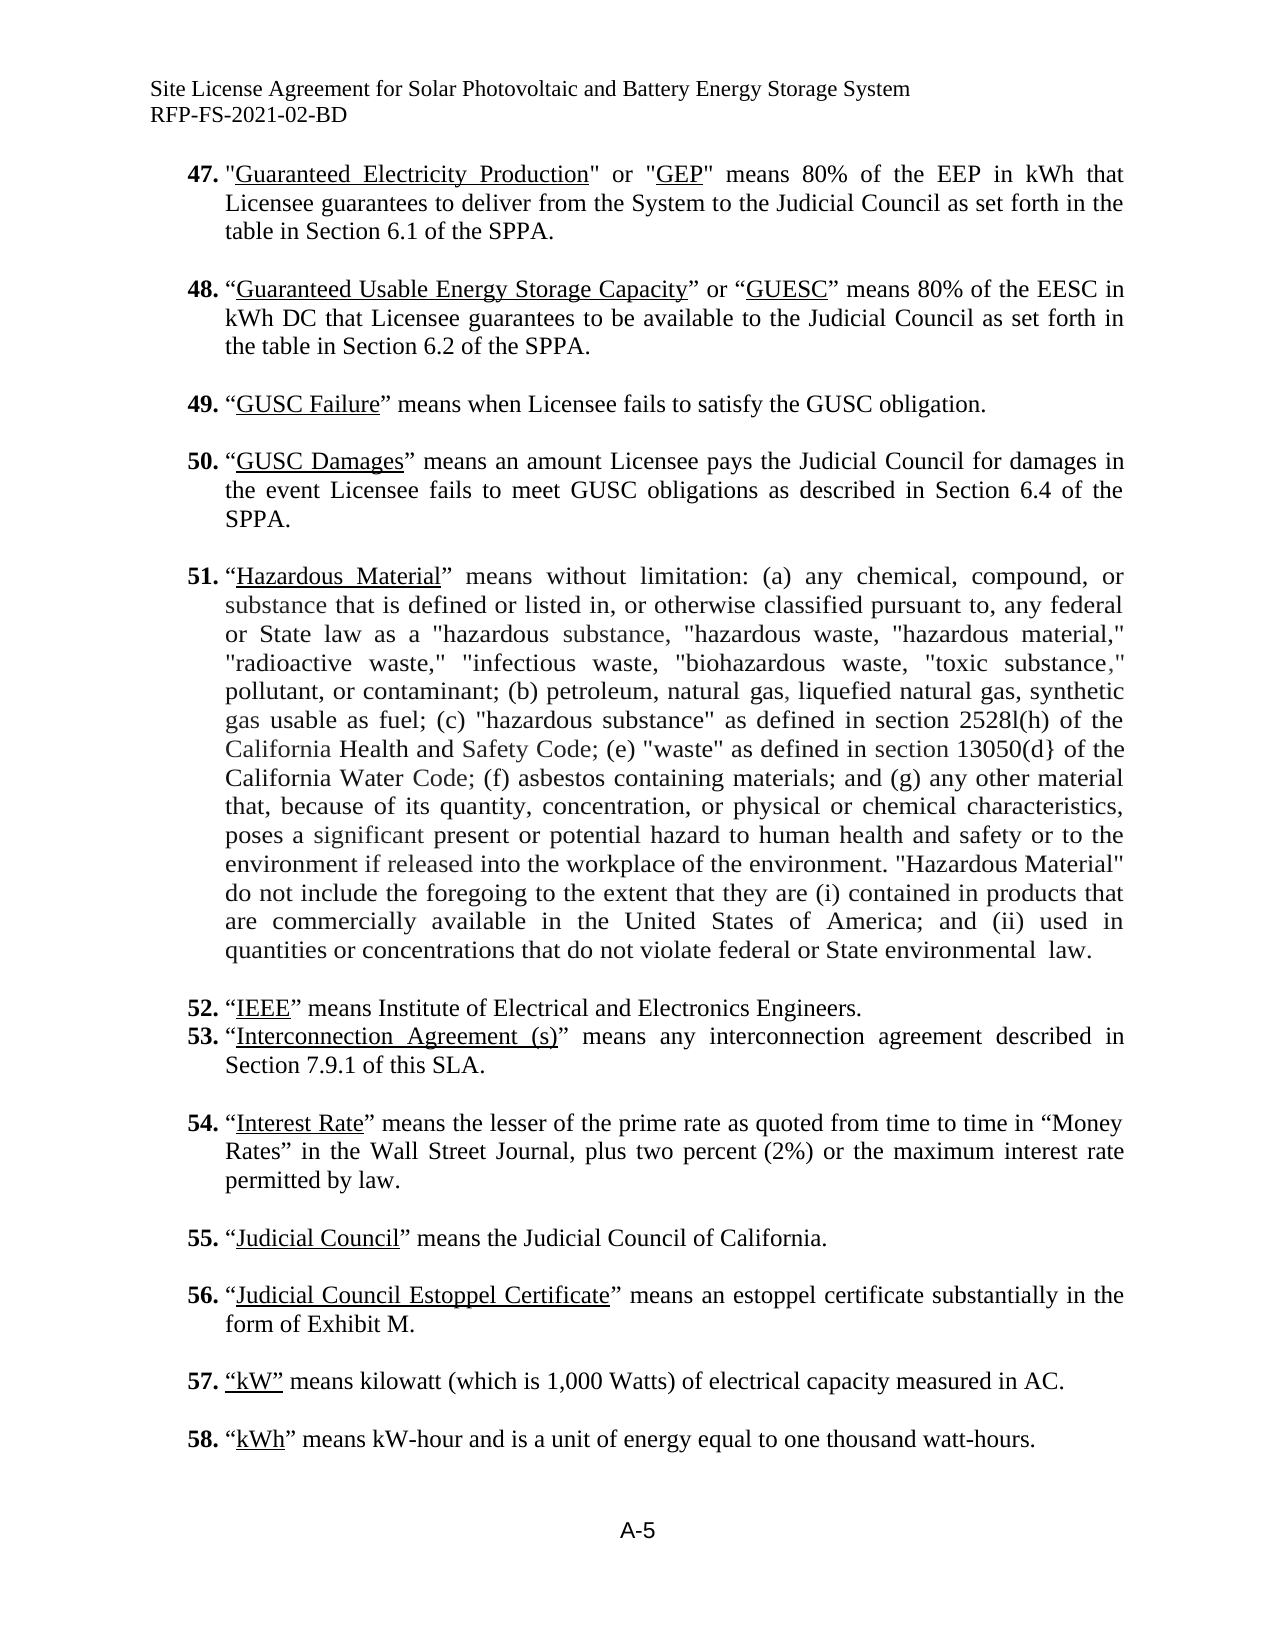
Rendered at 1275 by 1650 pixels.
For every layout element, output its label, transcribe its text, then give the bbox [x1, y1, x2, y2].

list “Judicial Council Estoppel Certificate” means an estoppel certificate substantially in the form of Exhibit M. [187, 1280, 1125, 1338]
list “kWh” means kW-hour and is a unit of energy equal to one thousand watt-hours. [187, 1424, 1125, 1453]
list "Guaranteed Electricity Production" or "GEP" means 80% of the EEP in kWh that Licensee guarantees to deliver from the System to the Judicial Council as set forth in the table in Section 6.1 of the SPPA. [187, 159, 1125, 245]
list “Guaranteed Usable Energy Storage Capacity” or “GUESC” means 80% of the EESC in kWh DC that Licensee guarantees to be available to the Judicial Council as set forth in the table in Section 6.2 of the SPPA. [187, 274, 1125, 360]
list “Interest Rate” means the lesser of the prime rate as quoted from time to time in “Money Rates” in the Wall Street Journal, plus two percent (2%) or the maximum interest rate permitted by law. [187, 1108, 1125, 1194]
list “Interconnection Agreement (s)” means any interconnection agreement described in Section 7.9.1 of this SLA. [187, 1021, 1125, 1079]
list “kW” means kilowatt (which is 1,000 Watts) of electrical capacity measured in AC. [187, 1366, 1125, 1395]
list “IEEE” means Institute of Electrical and Electronics Engineers. [187, 993, 1125, 1021]
list “Judicial Council” means the Judicial Council of California. [187, 1223, 1125, 1251]
list “GUSC Failure” means when Licensee fails to satisfy the GUSC obligation. [187, 389, 1125, 418]
list “GUSC Damages” means an amount Licensee pays the Judicial Council for damages in the event Licensee fails to meet GUSC obligations as described in Section 6.4 of the SPPA. [187, 446, 1125, 533]
list “Hazardous Material” means without limitation: (a) any chemical, compound, or substance that is defined or listed in, or otherwise classified pursuant to, any federal or State law as a "hazardous substance, "hazardous waste, "hazardous material," "radioactive waste," "infectious waste, "biohazardous waste, "toxic substance," pollutant, or contaminant; (b) petroleum, natural gas, liquefied natural gas, synthetic gas usable as fuel; (c) "hazardous substance" as defined in section 2528l(h) of the California Health and Safety Code; (e) "waste" as defined in section 13050(d} of the California Water Code; (f) asbestos containing materials; and (g) any other material that, because of its quantity, concentration, or physical or chemical characteristics, poses a significant present or potential hazard to human health and safety or to the environment if released into the workplace of the environment. "Hazardous Material" do not include the foregoing to the extent that they are (i) contained in products that are commercially available in the United States of America; and (ii) used in quantities or concentrations that do not violate federal or State environmental law. [187, 561, 1125, 964]
